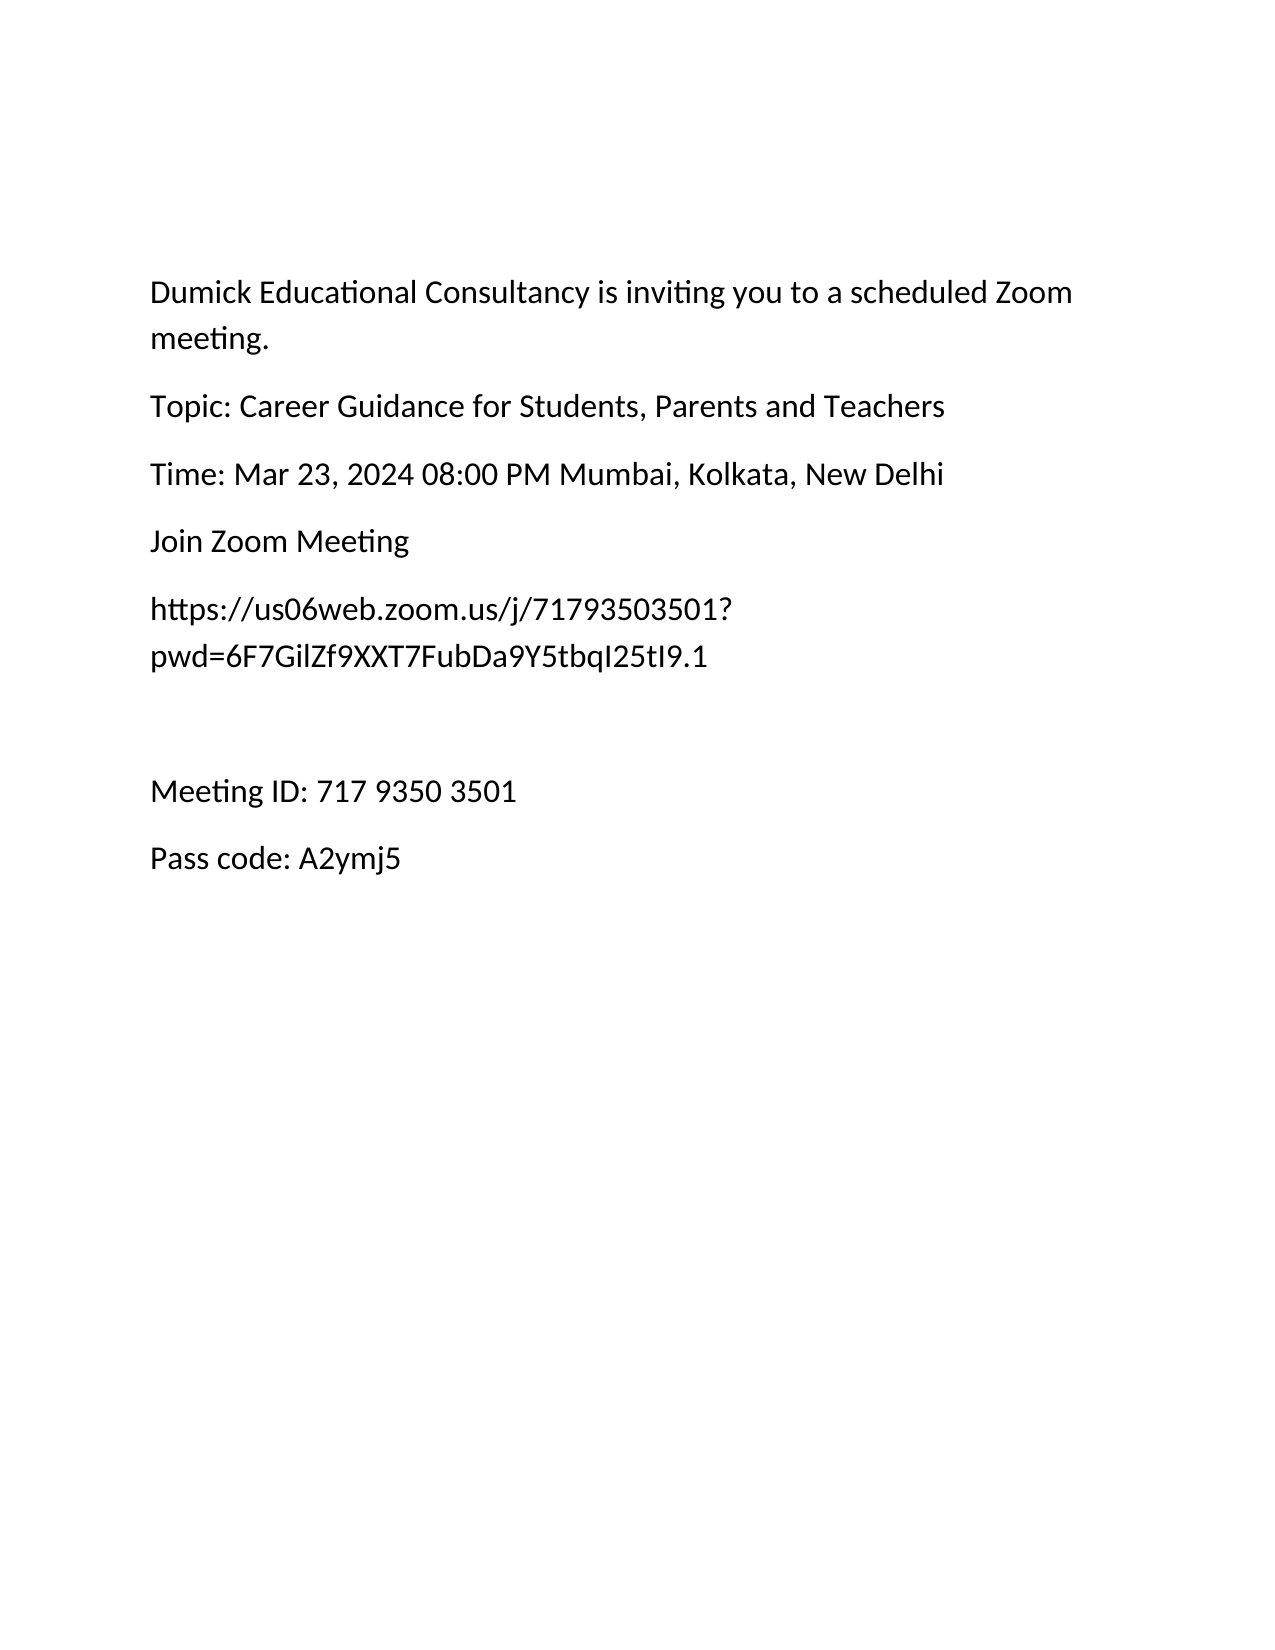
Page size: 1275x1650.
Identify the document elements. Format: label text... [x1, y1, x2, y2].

text Join Zoom Meeting [150, 520, 1152, 561]
text Dumick Educational Consultancy is inviting you to a scheduled Zoom meeting. [150, 271, 1152, 358]
text Time: Mar 23, 2024 08:00 PM Mumbai, Kolkata, New Delhi [150, 453, 1152, 493]
text Pass code: A2ymj5 [150, 837, 1152, 878]
text Meeting ID: 717 9350 3501 [150, 770, 1152, 811]
text https://us06web.zoom.us/j/71793503501?pwd=6F7GilZf9XXT7FubDa9Y5tbqI25tI9.1 [150, 588, 1152, 675]
text Topic: Career Guidance for Students, Parents and Teachers [150, 385, 1152, 426]
